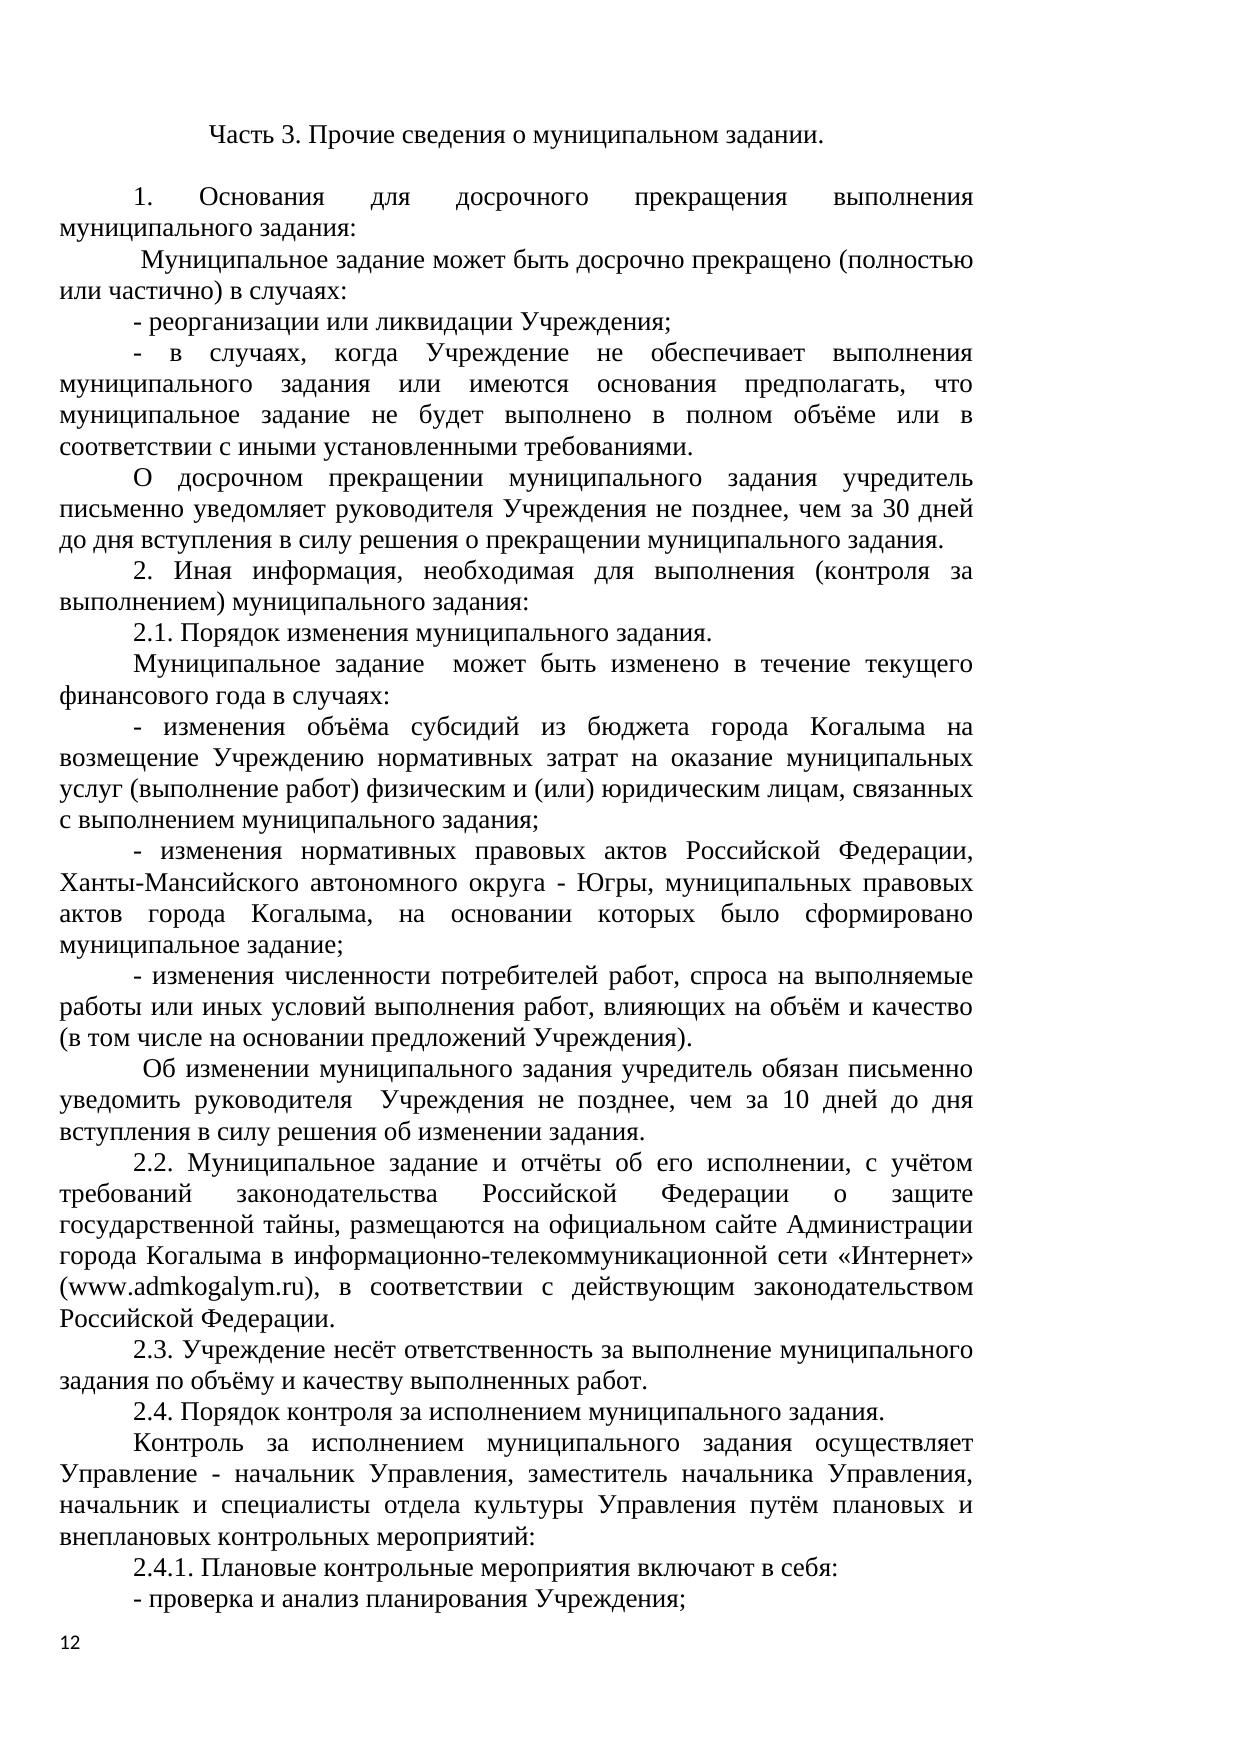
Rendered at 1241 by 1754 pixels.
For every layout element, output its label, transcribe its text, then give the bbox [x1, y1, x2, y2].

text 2.4.1. Плановые контрольные мероприятия включают в себя: [59, 1551, 974, 1582]
text Контроль за исполнением муниципального задания осуществляет Управление - начальник Управления, заместитель начальника Управления, начальник и специалисты отдела культуры Управления путём плановых и внеплановых контрольных мероприятий: [59, 1426, 974, 1551]
text 2.2. Муниципальное задание и отчёты об его исполнении, с учётом требований законодательства Российской Федерации о защите государственной тайны, размещаются на официальном сайте Администрации города Когалыма в информационно-телекоммуникационной сети «Интернет» (www.admkogalym.ru), в соответствии с действующим законодательством Российской Федерации. [59, 1146, 974, 1333]
text 2.3. Учреждение несёт ответственность за выполнение муниципального задания по объёму и качеству выполненных работ. [59, 1333, 974, 1395]
text - изменения нормативных правовых актов Российской Федерации, Ханты-Мансийского автономного округа - Югры, муниципальных правовых актов города Когалыма, на основании которых было сформировано муниципальное задание; [59, 834, 974, 959]
text Муниципальное задание может быть изменено в течение текущего финансового года в случаях: [59, 648, 974, 710]
text 2.1. Порядок изменения муниципального задания. [59, 616, 974, 648]
text - в случаях, когда Учреждение не обеспечивает выполнения муниципального задания или имеются основания предполагать, что муниципальное задание не будет выполнено в полном объёме или в соответствии с иными установленными требованиями. [59, 336, 974, 461]
text 2. Иная информация, необходимая для выполнения (контроля за выполнением) муниципального задания: [59, 554, 974, 616]
text О досрочном прекращении муниципального задания учредитель письменно уведомляет руководителя Учреждения не позднее, чем за 30 дней до дня вступления в силу решения о прекращении муниципального задания. [59, 461, 974, 554]
text Часть 3. Прочие сведения о муниципальном задании. [59, 118, 974, 149]
text - изменения объёма субсидий из бюджета города Когалыма на возмещение Учреждению нормативных затрат на оказание муниципальных услуг (выполнение работ) физическим и (или) юридическим лицам, связанных с выполнением муниципального задания; [59, 710, 974, 834]
text Муниципальное задание может быть досрочно прекращено (полностью или частично) в случаях: [59, 243, 974, 305]
text - изменения численности потребителей работ, спроса на выполняемые работы или иных условий выполнения работ, влияющих на объём и качество (в том числе на основании предложений Учреждения). [59, 959, 974, 1052]
text 1. Основания для досрочного прекращения выполнения муниципального задания: [59, 180, 974, 243]
text 2.4. Порядок контроля за исполнением муниципального задания. [59, 1395, 974, 1426]
text Об изменении муниципального задания учредитель обязан письменно уведомить руководителя Учреждения не позднее, чем за 10 дней до дня вступления в силу решения об изменении задания. [59, 1052, 974, 1146]
text - реорганизации или ликвидации Учреждения; [59, 305, 974, 336]
text - проверка и анализ планирования Учреждения; [59, 1582, 974, 1613]
